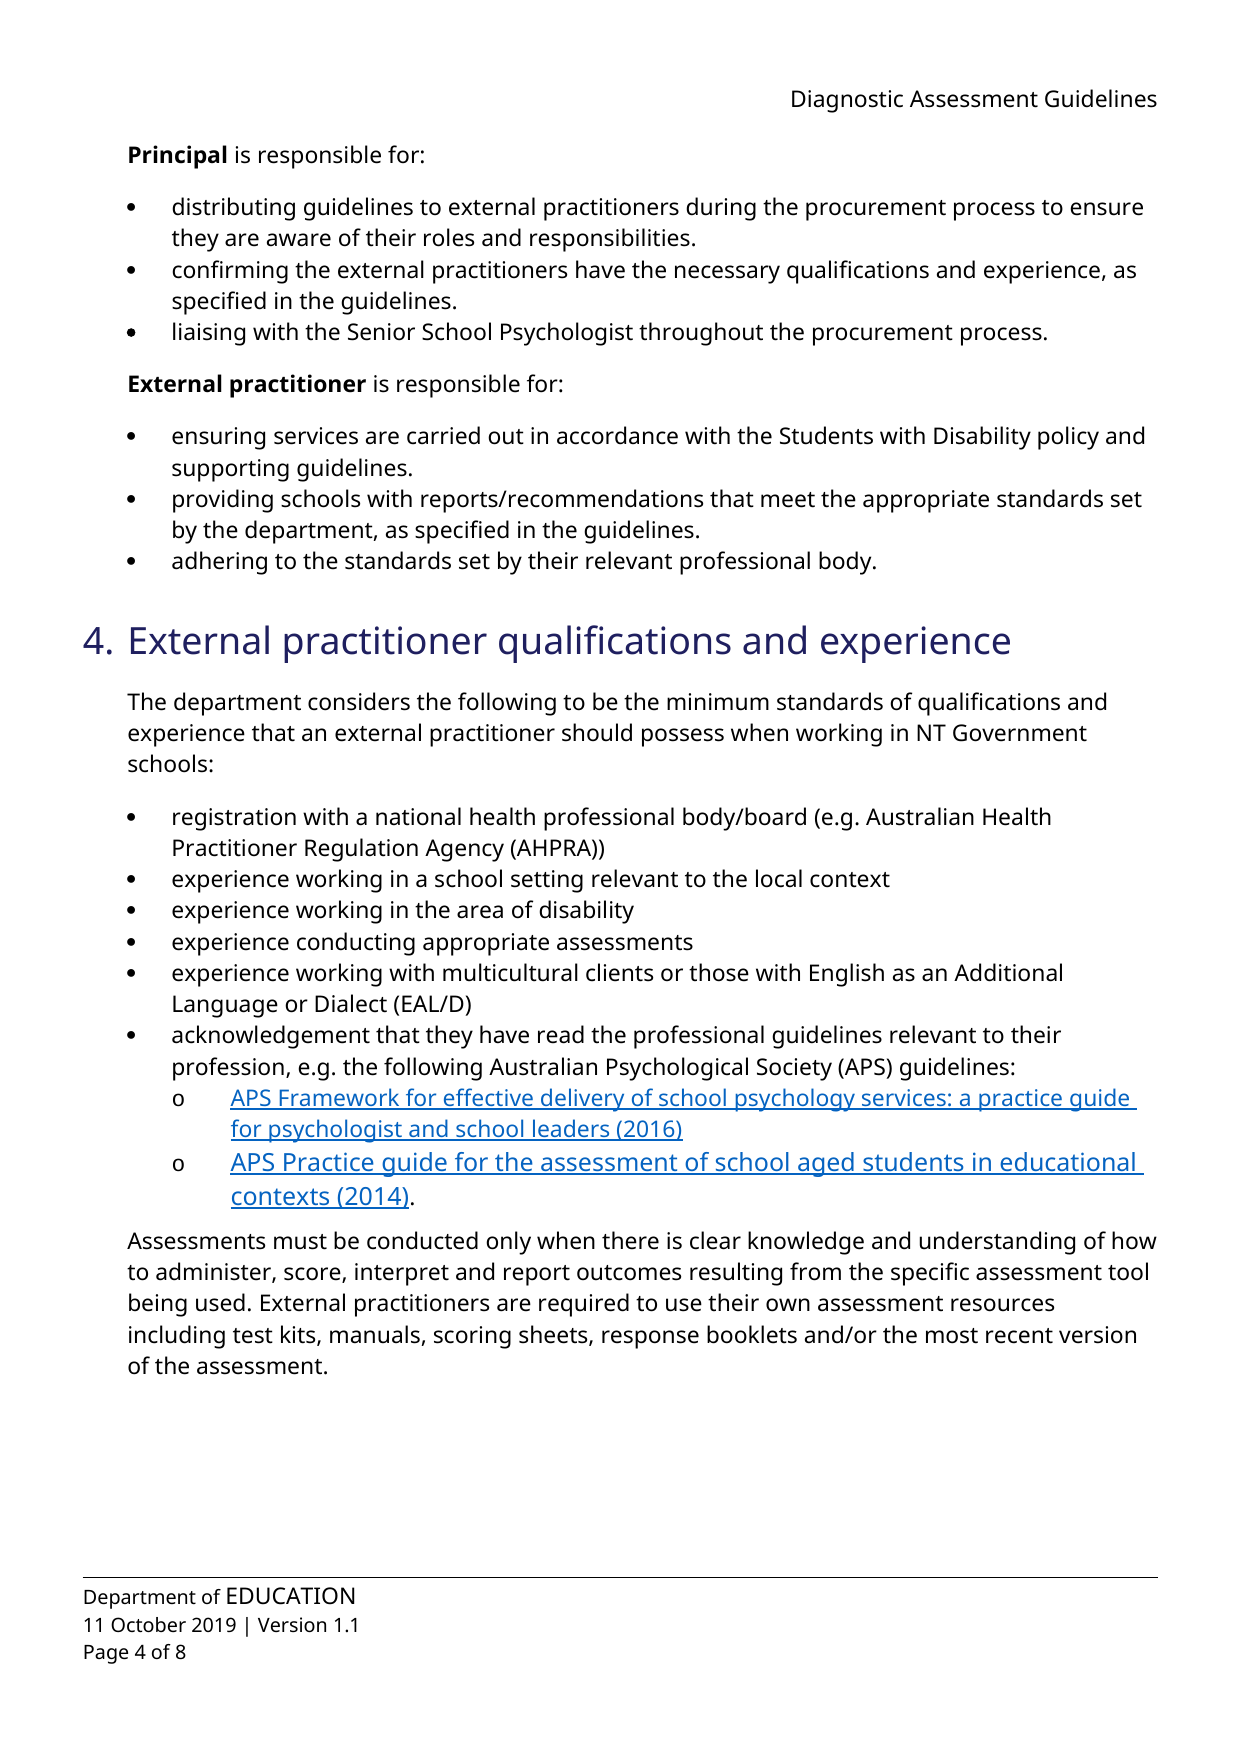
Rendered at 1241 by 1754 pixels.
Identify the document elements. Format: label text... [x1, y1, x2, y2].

list APS Practice guide for the assessment of school aged students in educational contexts (2014). [171, 1144, 1157, 1212]
list experience conducting appropriate assessments [127, 925, 1157, 957]
list experience working with multicultural clients or those with English as an Additional Language or Dialect (EAL/D) [127, 957, 1157, 1019]
text Assessments must be conducted only when there is clear knowledge and understanding of how to administer, score, interpret and report outcomes resulting from the specific assessment tool being used. External practitioners are required to use their own assessment resources including test kits, manuals, scoring sheets, response booklets and/or the most recent version of the assessment. [127, 1225, 1157, 1381]
text Principal is responsible for: [127, 139, 1157, 170]
list APS Framework for effective delivery of school psychology services: a practice guide for psychologist and school leaders (2016) [171, 1082, 1157, 1144]
list acknowledgement that they have read the professional guidelines relevant to their profession, e.g. the following Australian Psychological Society (APS) guidelines: [127, 1019, 1157, 1082]
list providing schools with reports/recommendations that meet the appropriate standards set by the department, as specified in the guidelines. [127, 483, 1157, 545]
text External practitioner is responsible for: [127, 368, 1157, 399]
list ensuring services are carried out in accordance with the Students with Disability policy and supporting guidelines. [127, 420, 1157, 483]
text The department considers the following to be the minimum standards of qualifications and experience that an external practitioner should possess when working in NT Government schools: [127, 686, 1157, 779]
list experience working in a school setting relevant to the local context [127, 863, 1157, 894]
list experience working in the area of disability [127, 894, 1157, 925]
list adhering to the standards set by their relevant professional body. [127, 545, 1157, 576]
list liaising with the Senior School Psychologist throughout the procurement process. [127, 316, 1157, 347]
list registration with a national health professional body/board (e.g. Australian Health Practitioner Regulation Agency (AHPRA)) [127, 800, 1157, 863]
subtitle External practitioner qualifications and experience [83, 614, 1157, 665]
list distributing guidelines to external practitioners during the procurement process to ensure they are aware of their roles and responsibilities. [127, 191, 1157, 253]
list confirming the external practitioners have the necessary qualifications and experience, as specified in the guidelines. [127, 253, 1157, 316]
